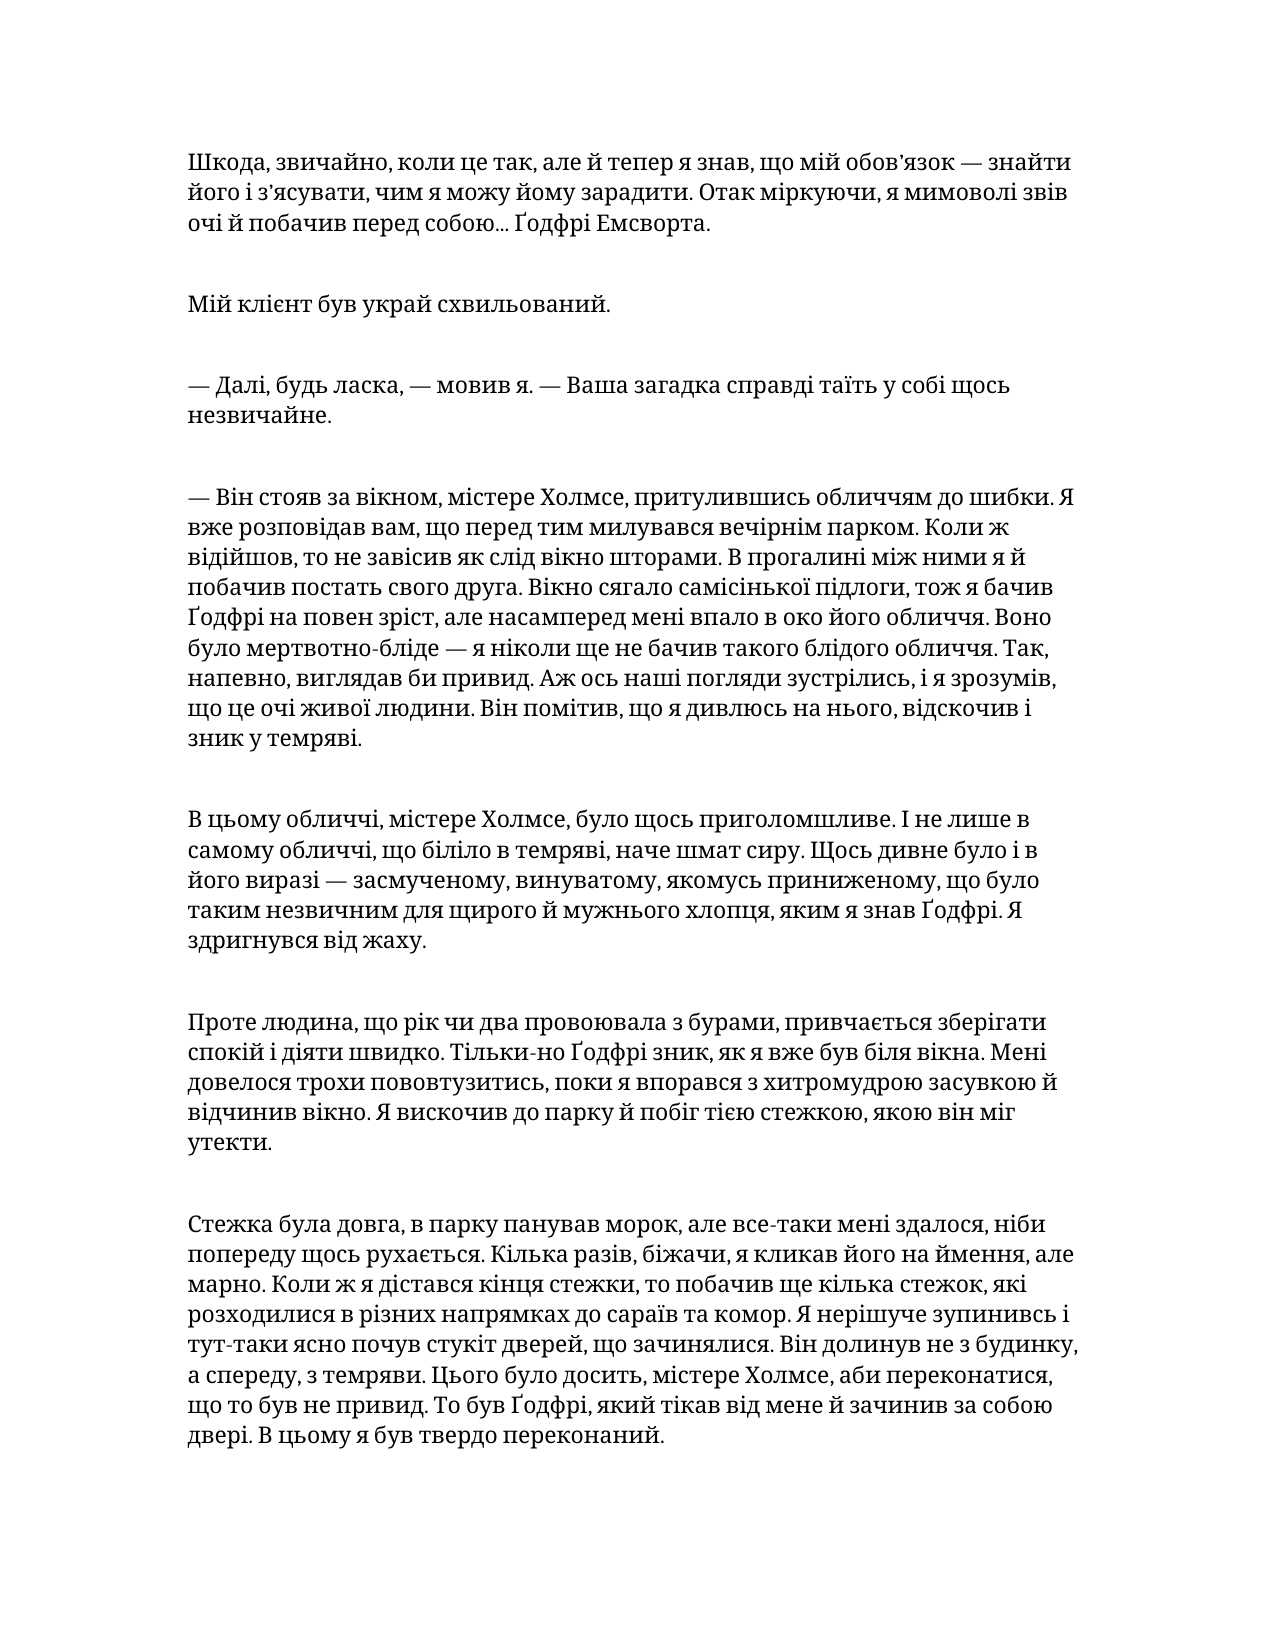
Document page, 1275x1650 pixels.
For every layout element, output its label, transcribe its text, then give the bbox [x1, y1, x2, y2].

text В цьому обличчі, містере Холмсе, було щось приголомшливе. І не лише в самому обличчі, що біліло в темряві, наче шмат сиру. Щось дивне було і в його виразі — засмученому, винуватому, якомусь приниженому, що було таким незвичним для щирого й мужнього хлопця, яким я знав Ґодфрі. Я здригнувся від жаху. [187, 777, 1087, 954]
text Мій клієнт був украй схвильований. [187, 261, 1087, 318]
text — Він стояв за вікном, містере Холмсе, притулившись обличчям до шибки. Я вже розповідав вам, що перед тим милувався вечірнім парком. Коли ж відійшов, то не завісив як слід вікно шторами. В прогалині між ними я й побачив постать свого друга. Вікно сягало самісінької підлоги, тож я бачив Ґодфрі на повен зріст, але насамперед мені впало в око його обличчя. Воно було мертвотно-бліде — я ніколи ще не бачив такого блідого обличчя. Так, напевно, виглядав би привид. Аж ось наші погляди зустрілись, і я зрозумів, що це очі живої людини. Він помітив, що я дивлюсь на нього, відскочив і зник у темряві. [187, 454, 1087, 752]
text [187, 150, 1087, 237]
text Стежка була довга, в парку панував морок, але все-таки мені здалося, ніби попереду щось рухається. Кілька разів, біжачи, я кликав його на ймення, але марно. Коли ж я дістався кінця стежки, то побачив ще кілька стежок, які розходилися в різних напрямках до сараїв та комор. Я нерішуче зупинивсь і тут-таки ясно почув стукіт дверей, що зачинялися. Він долинув не з будинку, а спереду, з темряви. Цього було досить, містере Холмсе, аби переконатися, що то був не привид. То був Ґодфрі, який тікав від мене й зачинив за собою двері. В цьому я був твердо переконаний. [187, 1181, 1087, 1449]
text Проте людина, що рік чи два провоювала з бурами, привчається зберігати спокій і діяти швидко. Тільки-но Ґодфрі зник, як я вже був біля вікна. Мені довелося трохи пововтузитись, поки я впорався з хитромудрою засувкою й відчинив вікно. Я вискочив до парку й побіг тією стежкою, якою він міг утекти. [187, 979, 1087, 1157]
text — Далі, будь ласка, — мовив я. — Ваша загадка справді таїть у собі щось незвичайне. [187, 343, 1087, 429]
